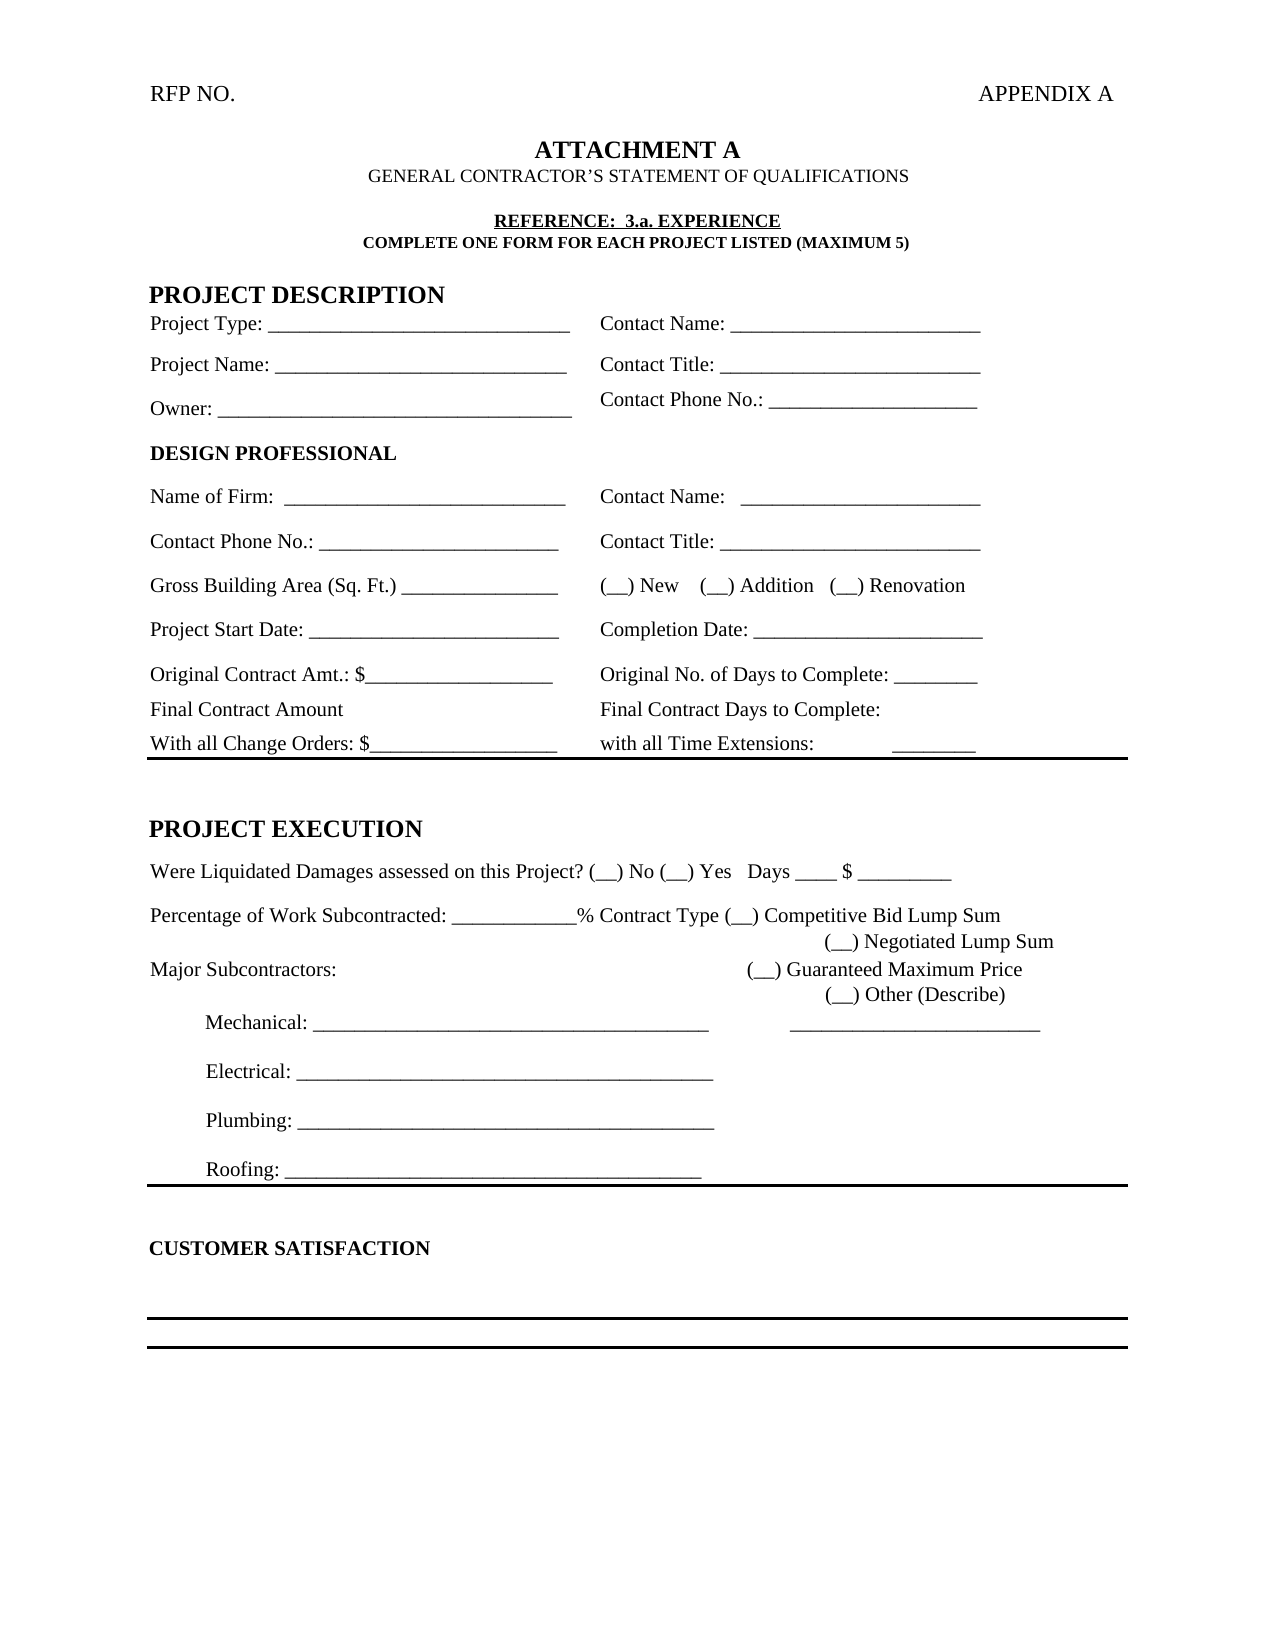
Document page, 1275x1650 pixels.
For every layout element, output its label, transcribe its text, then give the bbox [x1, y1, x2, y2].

table_cell (__) New (__) Addition (__) Renovation [600, 564, 989, 608]
table_cell Project Name: ____________________________ [150, 343, 600, 387]
table_header Contact Name: ________________________ [600, 311, 989, 343]
table_cell Contact Title: _________________________ [600, 343, 989, 387]
text (__) Negotiated Lump Sum [150, 929, 1054, 953]
text Mechanical: ______________________________________ ________________________ [150, 1009, 1119, 1034]
table_cell Contact Phone No.: _______________________ [150, 520, 600, 564]
table_cell Contact Phone No.: ____________________ [600, 387, 989, 476]
subtitle PROJECT DESCRIPTION [148, 280, 1119, 309]
text COMPLETE ONE FORM FOR EACH PROJECT LISTED (MAXIMUM 5) [363, 233, 1119, 252]
text Plumbing: ________________________________________ [206, 1108, 1119, 1132]
table_cell With all Change Orders: $__________________ [150, 731, 600, 757]
table_cell Contact Title: _________________________ [600, 520, 989, 564]
text Electrical: ________________________________________ [206, 1059, 1119, 1083]
subtitle PROJECT EXECUTION [148, 814, 1119, 843]
table_cell Original Contract Amt.: $__________________ [150, 652, 600, 697]
table_cell Name of Firm: ___________________________ [150, 476, 600, 519]
text Roofing: ________________________________________ [206, 1157, 1119, 1181]
text REFERENCE: 3.a. EXPERIENCE [155, 210, 1119, 231]
text GENERAL CONTRACTOR’S STATEMENT OF QUALIFICATIONS [368, 165, 1119, 187]
text Percentage of Work Subcontracted: ____________% Contract Type (__) Competitive Bid Lump Sum [150, 903, 1119, 927]
text Were Liquidated Damages assessed on this Project? (__) No (__) Yes Days ____ $ _________ [150, 859, 1119, 883]
text Major Subcontractors: (__) Guaranteed Maximum Price [150, 956, 1119, 981]
table_cell Project Start Date: ________________________ [150, 608, 600, 652]
table_cell Gross Building Area (Sq. Ft.) _______________ [150, 564, 600, 608]
text CUSTOMER SATISFACTION [148, 1235, 1119, 1259]
table_cell Original No. of Days to Complete: ________ [600, 652, 989, 697]
table_cell Final Contract Amount [150, 697, 600, 731]
table_cell Completion Date: ______________________ [600, 608, 989, 652]
text (__) Other (Describe) [150, 982, 1005, 1006]
table_header Project Type: _____________________________ [150, 311, 600, 343]
table_cell with all Time Extensions: ________ [600, 731, 989, 757]
table_cell Owner: __________________________________ DESIGN PROFESSIONAL [150, 387, 600, 476]
table_cell Final Contract Days to Complete: [600, 697, 989, 731]
table_cell Contact Name: _______________________ [600, 476, 989, 519]
